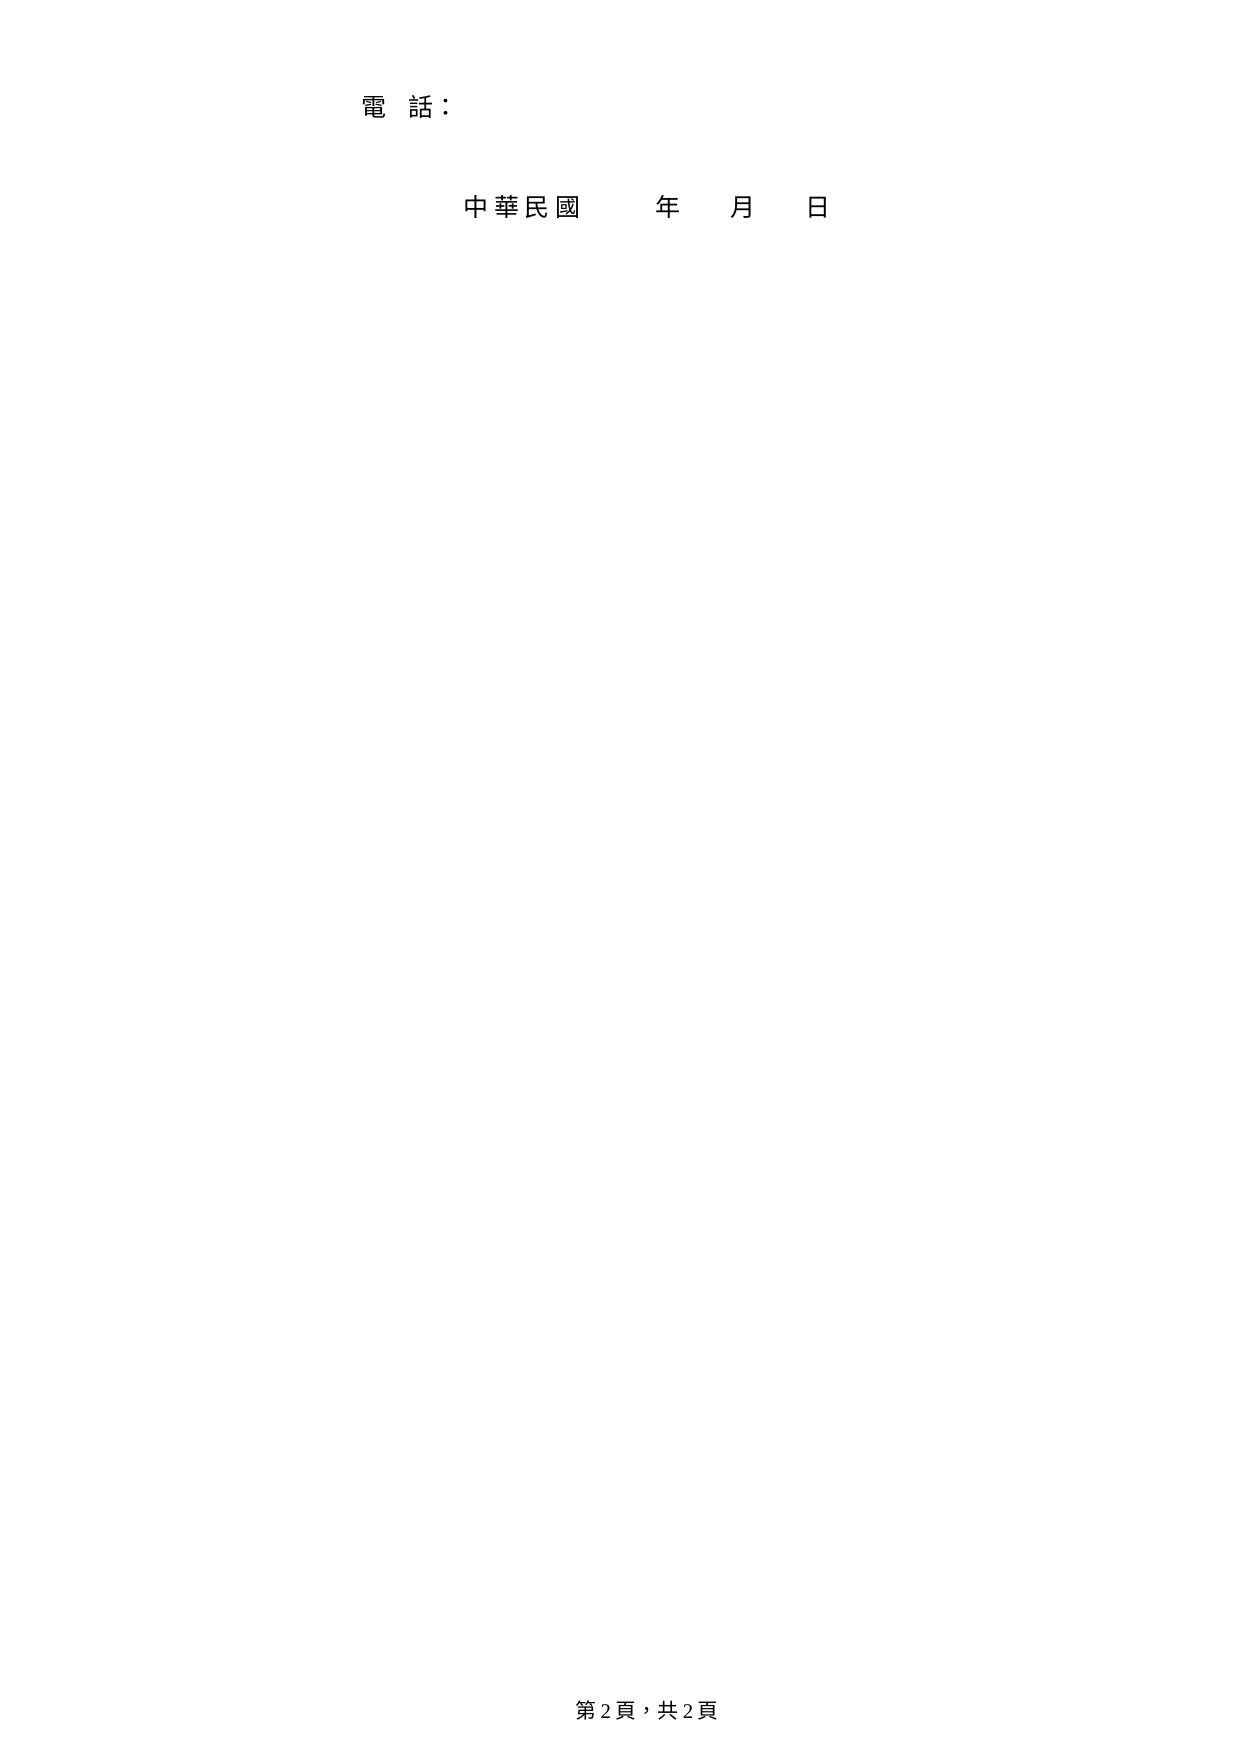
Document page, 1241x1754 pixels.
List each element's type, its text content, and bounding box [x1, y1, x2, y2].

text 電 話： [136, 86, 1157, 124]
text 中 華 民 國 年 月 日 [136, 186, 1157, 224]
